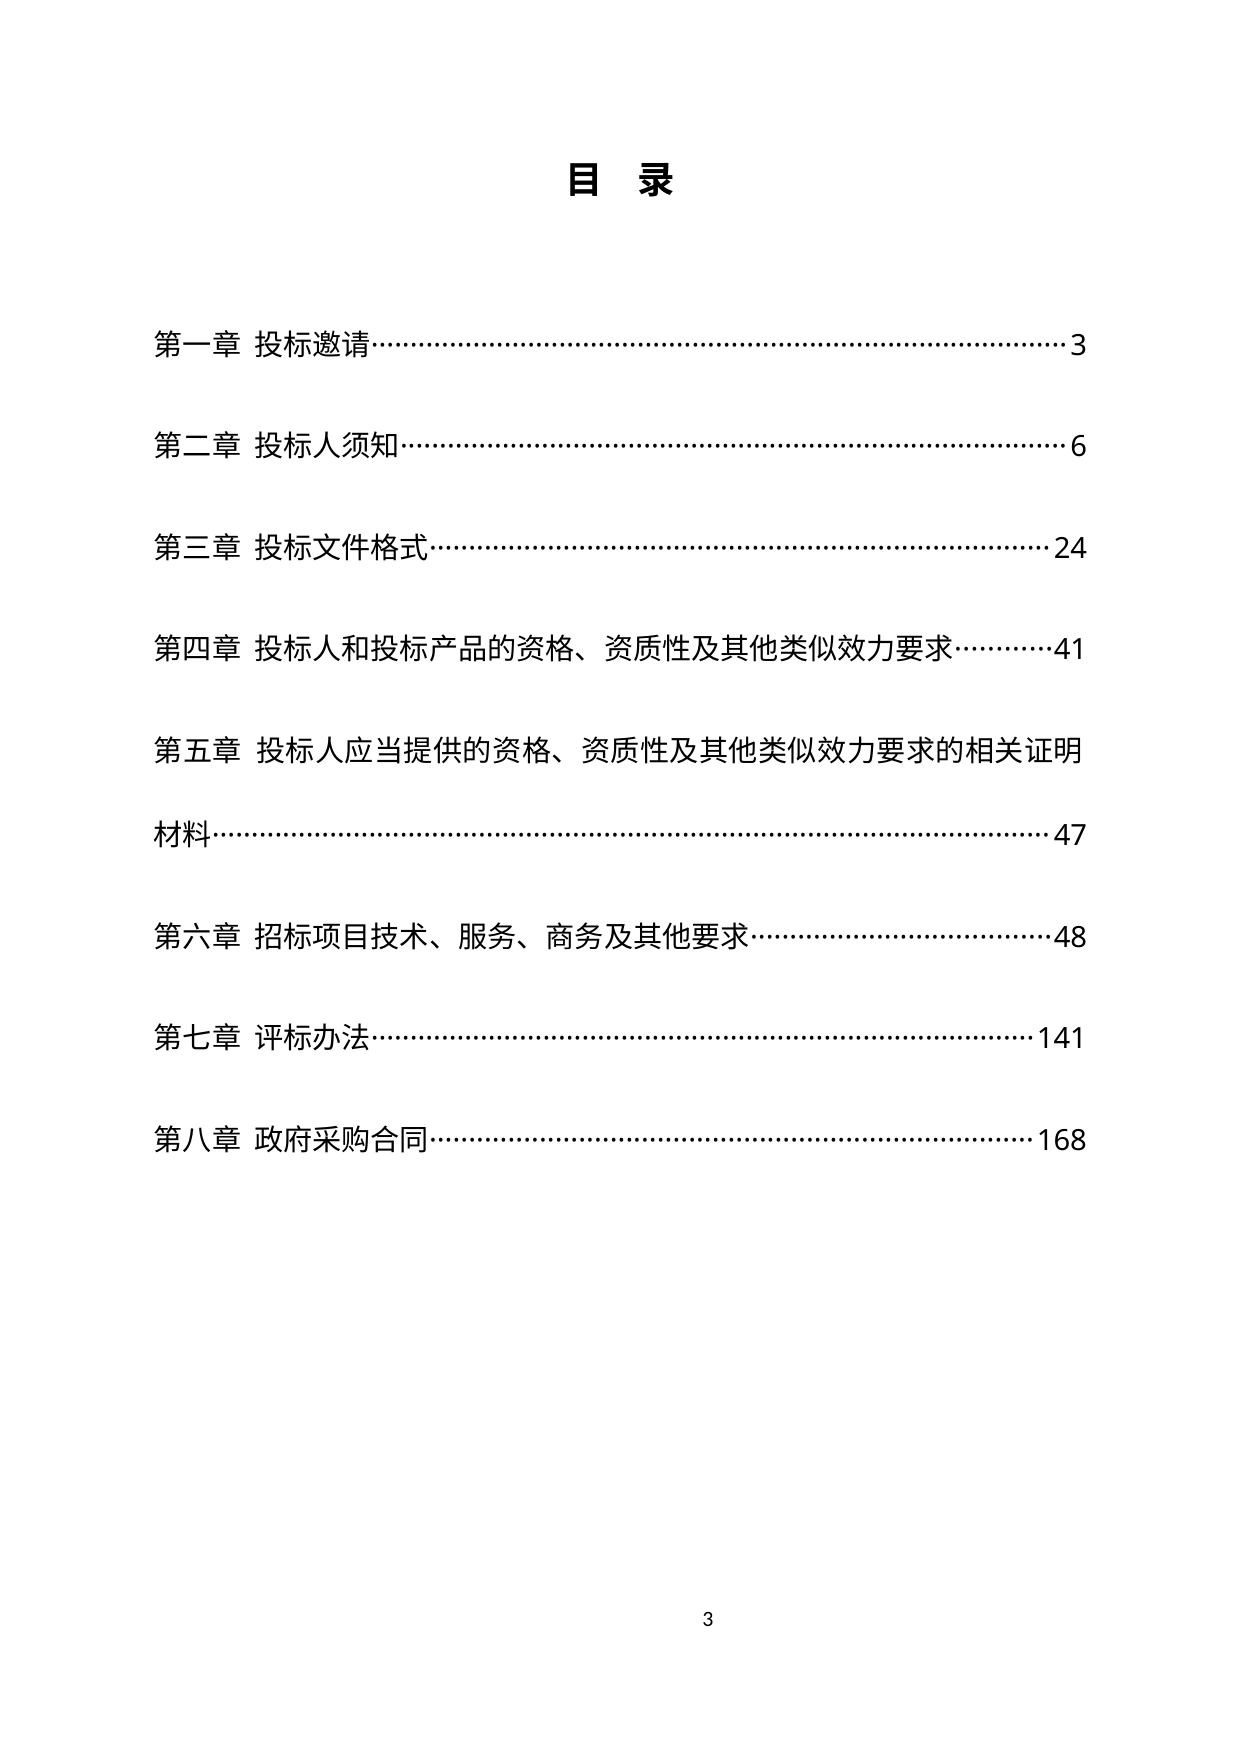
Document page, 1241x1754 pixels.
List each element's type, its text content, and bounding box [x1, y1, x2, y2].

text 第五章 投标人应当提供的资格、资质性及其他类似效力要求的相关证明材料 47 [153, 727, 1087, 854]
text 第七章 评标办法 141 [153, 1014, 1087, 1057]
text 第三章 投标文件格式 24 [153, 524, 1087, 567]
text 第八章 政府采购合同 168 [153, 1116, 1087, 1158]
text 第六章 招标项目技术、服务、商务及其他要求 48 [153, 913, 1087, 956]
text 第二章 投标人须知 6 [153, 423, 1087, 465]
text 第一章 投标邀请 3 [153, 321, 1087, 364]
text 目 录 [153, 150, 1087, 204]
text 第四章 投标人和投标产品的资格、资质性及其他类似效力要求 41 [153, 626, 1087, 668]
